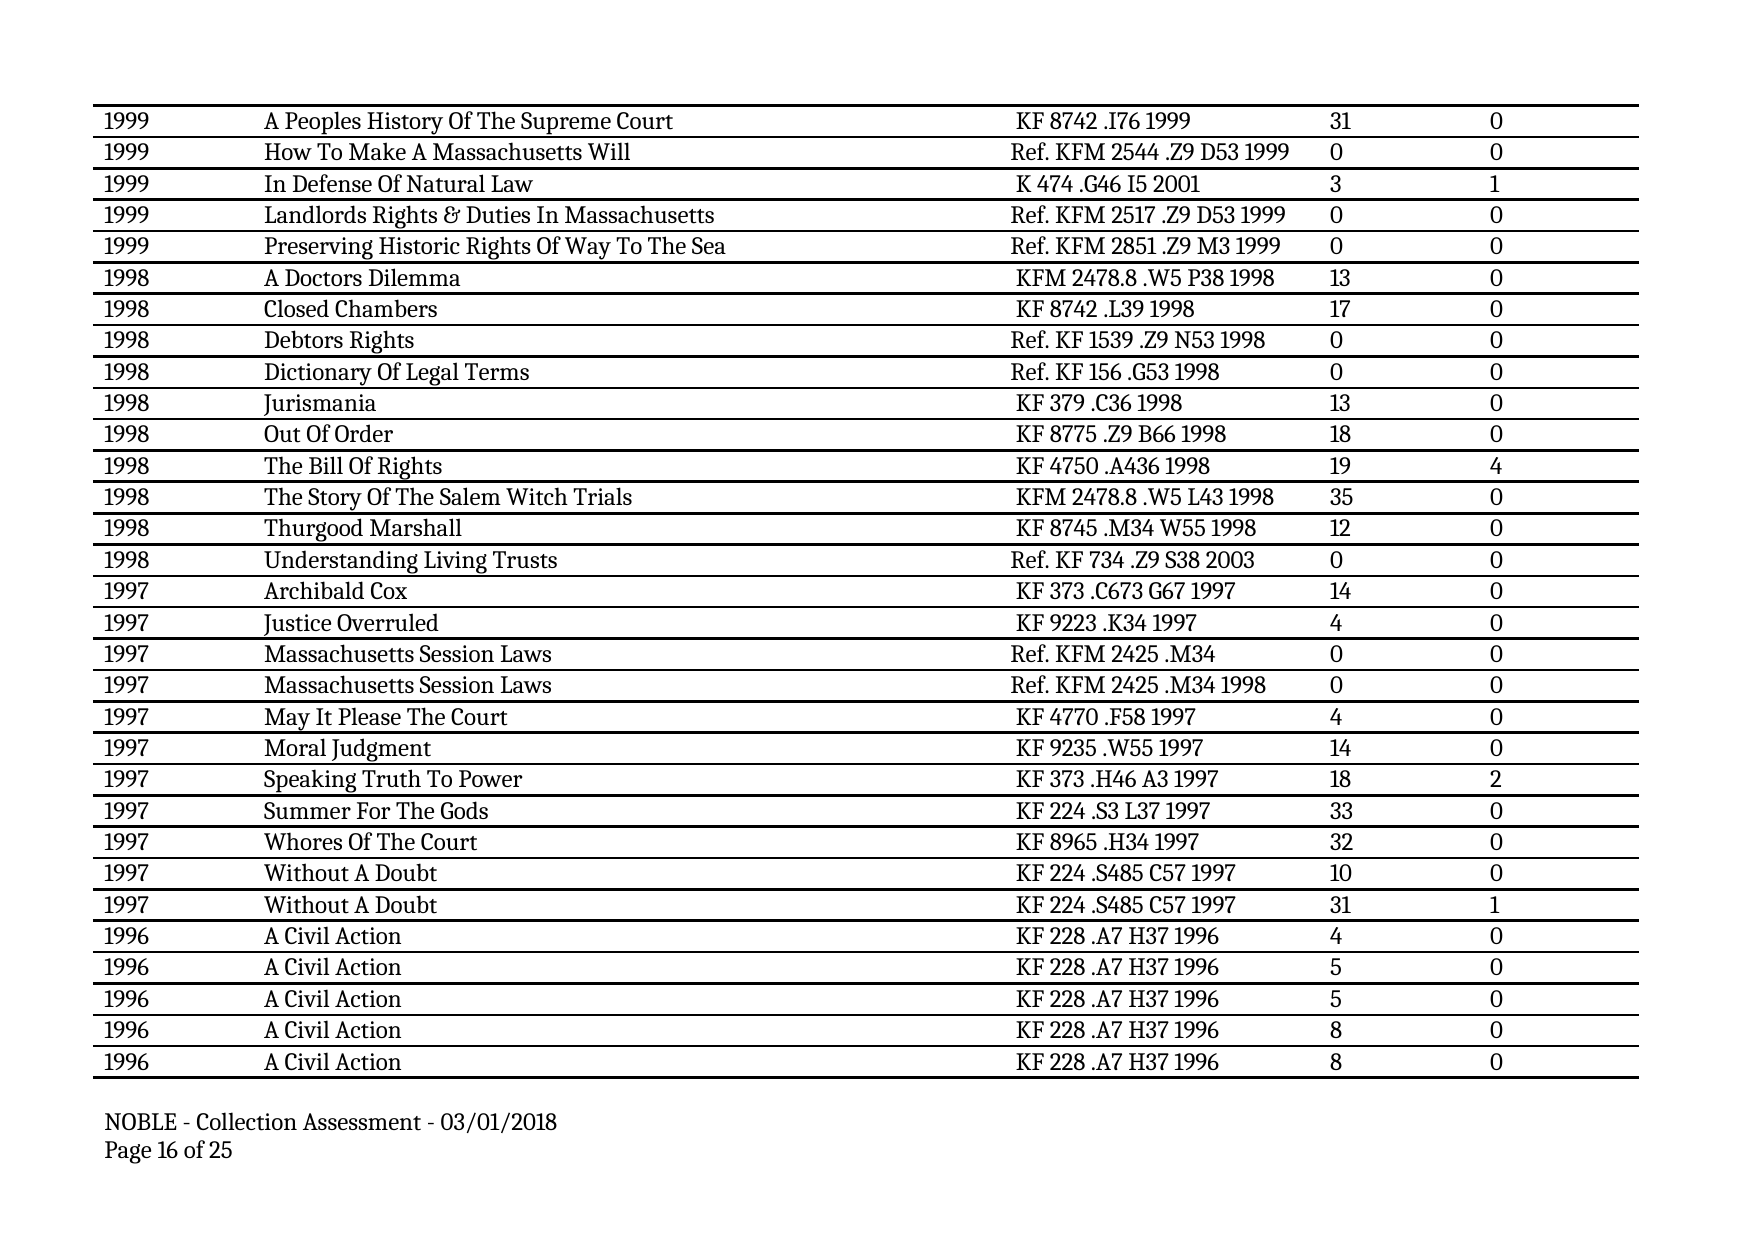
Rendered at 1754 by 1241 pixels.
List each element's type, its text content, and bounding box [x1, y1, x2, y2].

table_cell 1997 [93, 608, 253, 637]
table_cell 1998 [93, 515, 253, 543]
table_cell 1998 [93, 420, 253, 449]
table_cell 0 [1319, 201, 1478, 229]
table_cell 1997 [93, 703, 253, 731]
table_cell 10 [1319, 859, 1478, 888]
table_cell KF 224 .S3 L37 1997 [999, 797, 1319, 825]
table_cell 4 [1319, 922, 1478, 951]
table_cell 0 [1319, 546, 1478, 574]
table_cell 1 [1479, 170, 1638, 198]
table_cell 1999 [93, 232, 253, 261]
table_cell 35 [1319, 483, 1478, 512]
table_cell 0 [1479, 546, 1638, 574]
table_cell 0 [1479, 201, 1638, 229]
table_cell How To Make A Massachusetts Will [253, 138, 999, 167]
table_cell 4 [1479, 452, 1638, 480]
table_cell A Civil Action [253, 985, 999, 1013]
table_cell 0 [1479, 107, 1638, 136]
table_cell Debtors Rights [253, 326, 999, 355]
table_cell 0 [1319, 640, 1478, 668]
table_cell Whores Of The Court [253, 828, 999, 857]
table_cell 1997 [93, 765, 253, 794]
table_cell 0 [1479, 389, 1638, 418]
table_cell 17 [1319, 295, 1478, 324]
table_cell Thurgood Marshall [253, 515, 999, 543]
table_cell KF 224 .S485 C57 1997 [999, 859, 1319, 888]
table_cell 0 [1479, 671, 1638, 700]
table_cell Understanding Living Trusts [253, 546, 999, 574]
table_cell 1999 [93, 107, 253, 136]
table_cell 0 [1479, 734, 1638, 763]
table_cell 0 [1479, 859, 1638, 888]
table_cell KF 228 .A7 H37 1996 [999, 985, 1319, 1013]
table_cell The Story Of The Salem Witch Trials [253, 483, 999, 512]
table_cell 2 [1479, 765, 1638, 794]
table_cell 14 [1319, 577, 1478, 606]
table_cell 1997 [93, 891, 253, 919]
table_cell Ref. KF 734 .Z9 S38 2003 [999, 546, 1319, 574]
table_cell KF 8742 .I76 1999 [999, 107, 1319, 136]
table_cell 0 [1479, 703, 1638, 731]
table_cell 0 [1479, 985, 1638, 1013]
table_cell 33 [1319, 797, 1478, 825]
table_cell A Civil Action [253, 953, 999, 982]
table_cell 5 [1319, 985, 1478, 1013]
table_cell 0 [1479, 232, 1638, 261]
table_cell Ref. KFM 2425 .M34 [999, 640, 1319, 668]
table_cell Moral Judgment [253, 734, 999, 763]
table_cell Dictionary Of Legal Terms [253, 358, 999, 386]
table_cell 18 [1319, 420, 1478, 449]
table_cell 1998 [93, 295, 253, 324]
table_cell May It Please The Court [253, 703, 999, 731]
table_cell 13 [1319, 264, 1478, 292]
table_cell KF 8742 .L39 1998 [999, 295, 1319, 324]
table_cell 0 [1319, 232, 1478, 261]
table_cell 0 [1319, 358, 1478, 386]
table_cell 5 [1319, 953, 1478, 982]
table_cell 1998 [93, 452, 253, 480]
table_cell 0 [1479, 358, 1638, 386]
table_cell KF 224 .S485 C57 1997 [999, 891, 1319, 919]
table_cell Ref. KFM 2517 .Z9 D53 1999 [999, 201, 1319, 229]
table_cell 0 [1319, 671, 1478, 700]
table_cell 1998 [93, 326, 253, 355]
table_cell 0 [1479, 608, 1638, 637]
table_cell 1998 [93, 358, 253, 386]
table_cell 13 [1319, 389, 1478, 418]
table_cell KF 8745 .M34 W55 1998 [999, 515, 1319, 543]
table_cell 1997 [93, 577, 253, 606]
table_cell 3 [1319, 170, 1478, 198]
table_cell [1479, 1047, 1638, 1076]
table_cell Archibald Cox [253, 577, 999, 606]
table_cell KF 228 .A7 H37 1996 [999, 922, 1319, 951]
table_cell 0 [1479, 828, 1638, 857]
table_cell In Defense Of Natural Law [253, 170, 999, 198]
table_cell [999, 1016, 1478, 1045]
table_cell 0 [1319, 138, 1478, 167]
table_cell Without A Doubt [253, 891, 999, 919]
table_cell 0 [1479, 797, 1638, 825]
table_cell 1999 [93, 201, 253, 229]
table_cell Ref. KFM 2544 .Z9 D53 1999 [999, 138, 1319, 167]
table_cell 1998 [93, 389, 253, 418]
table_cell Ref. KFM 2425 .M34 1998 [999, 671, 1319, 700]
table_cell 1996 [93, 922, 253, 951]
table_cell 1 [1479, 891, 1638, 919]
table_cell 1997 [93, 797, 253, 825]
table_cell 0 [1479, 483, 1638, 512]
table_cell KF 8965 .H34 1997 [999, 828, 1319, 857]
table_cell KF 9235 .W55 1997 [999, 734, 1319, 763]
table_cell Summer For The Gods [253, 797, 999, 825]
table_cell 1997 [93, 828, 253, 857]
table_cell 1999 [93, 170, 253, 198]
table_cell Speaking Truth To Power [253, 765, 999, 794]
table_cell KF 379 .C36 1998 [999, 389, 1319, 418]
table_cell 0 [1319, 326, 1478, 355]
table_cell A Civil Action [253, 1016, 999, 1045]
table_cell 1998 [93, 483, 253, 512]
table_cell 1996 [93, 1016, 253, 1045]
table_cell The Bill Of Rights [253, 452, 999, 480]
table_cell 0 [1479, 953, 1638, 982]
table_cell KFM 2478.8 .W5 P38 1998 [999, 264, 1319, 292]
table_cell 0 [1479, 295, 1638, 324]
table_cell 0 [1479, 515, 1638, 543]
table_cell KF 373 .H46 A3 1997 [999, 765, 1319, 794]
table_cell 1996 [93, 953, 253, 982]
table_cell 1997 [93, 640, 253, 668]
table_cell KF 4770 .F58 1997 [999, 703, 1319, 731]
table_cell Jurismania [253, 389, 999, 418]
table_cell 0 [1479, 326, 1638, 355]
table_cell Massachusetts Session Laws [253, 671, 999, 700]
table_cell 4 [1319, 608, 1478, 637]
table_cell KFM 2478.8 .W5 L43 1998 [999, 483, 1319, 512]
table_cell Ref. KF 1539 .Z9 N53 1998 [999, 326, 1319, 355]
table_cell Justice Overruled [253, 608, 999, 637]
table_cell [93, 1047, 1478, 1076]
table_cell Landlords Rights & Duties In Massachusetts [253, 201, 999, 229]
table_cell 14 [1319, 734, 1478, 763]
table_cell Closed Chambers [253, 295, 999, 324]
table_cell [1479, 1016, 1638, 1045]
table_cell 1998 [93, 546, 253, 574]
table_cell KF 9223 .K34 1997 [999, 608, 1319, 637]
table_cell KF 8775 .Z9 B66 1998 [999, 420, 1319, 449]
table_cell 4 [1319, 703, 1478, 731]
table_cell 19 [1319, 452, 1478, 480]
table_cell 0 [1479, 640, 1638, 668]
table_cell KF 373 .C673 G67 1997 [999, 577, 1319, 606]
table_cell 0 [1479, 922, 1638, 951]
table_cell Without A Doubt [253, 859, 999, 888]
table_cell A Peoples History Of The Supreme Court [253, 107, 999, 136]
table_cell Ref. KFM 2851 .Z9 M3 1999 [999, 232, 1319, 261]
table_cell Preserving Historic Rights Of Way To The Sea [253, 232, 999, 261]
table_cell 1997 [93, 671, 253, 700]
table_cell 0 [1479, 264, 1638, 292]
table_cell Ref. KF 156 .G53 1998 [999, 358, 1319, 386]
table_cell K 474 .G46 I5 2001 [999, 170, 1319, 198]
table_cell 0 [1479, 138, 1638, 167]
table_cell A Doctors Dilemma [253, 264, 999, 292]
table_cell 32 [1319, 828, 1478, 857]
table_cell 1997 [93, 859, 253, 888]
table_cell 31 [1319, 107, 1478, 136]
table_cell 12 [1319, 515, 1478, 543]
table_cell KF 228 .A7 H37 1996 [999, 953, 1319, 982]
table_cell KF 4750 .A436 1998 [999, 452, 1319, 480]
table_cell 0 [1479, 420, 1638, 449]
table_cell A Civil Action [253, 922, 999, 951]
table_cell 1999 [93, 138, 253, 167]
table_cell 1997 [93, 734, 253, 763]
table_cell 0 [1479, 577, 1638, 606]
table_cell 1996 [93, 985, 253, 1013]
table_cell 31 [1319, 891, 1478, 919]
table_cell 1998 [93, 264, 253, 292]
table_cell Massachusetts Session Laws [253, 640, 999, 668]
table_cell 18 [1319, 765, 1478, 794]
table_cell Out Of Order [253, 420, 999, 449]
